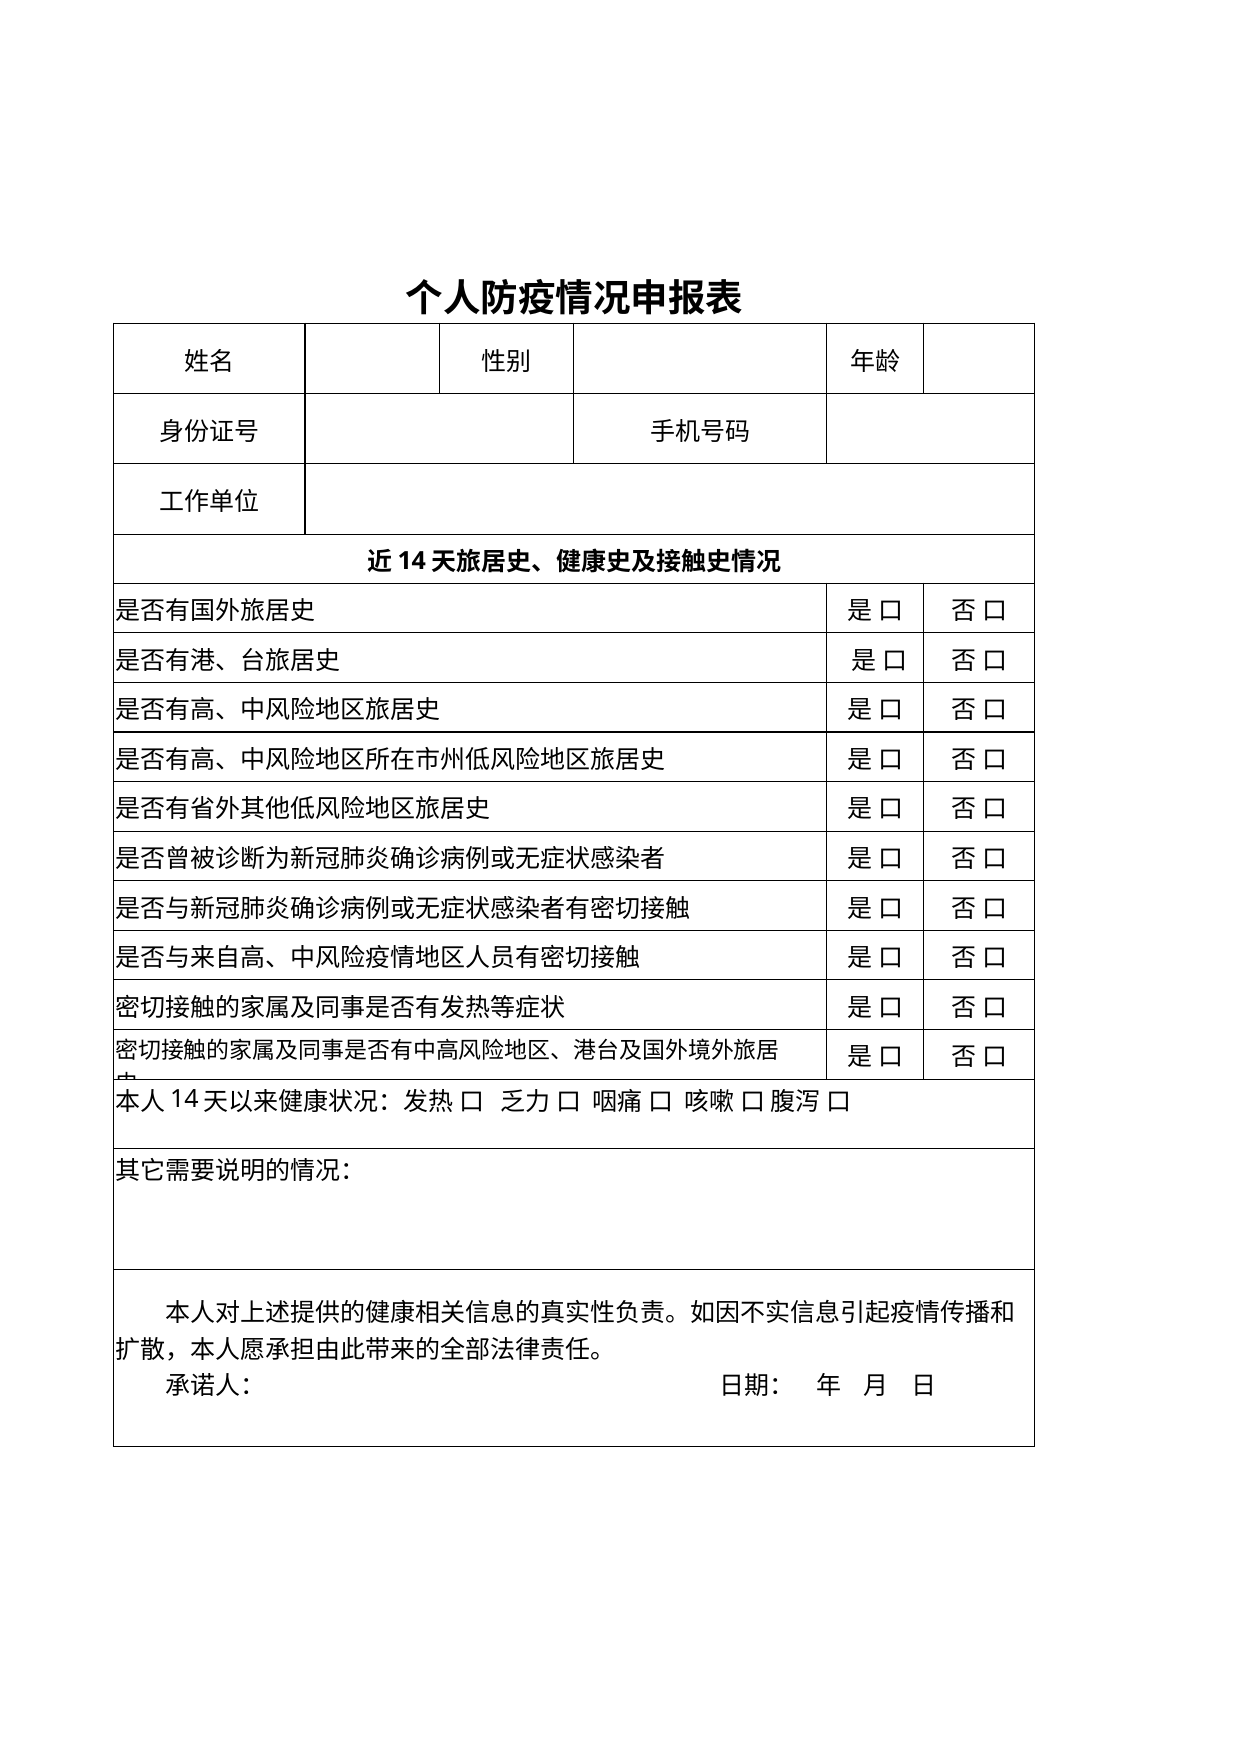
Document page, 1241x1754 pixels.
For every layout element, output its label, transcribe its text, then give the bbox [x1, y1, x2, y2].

table_cell 年龄 [827, 324, 923, 393]
table_cell [924, 324, 1034, 393]
table_cell 身份证号 [114, 394, 304, 463]
table_cell 本人对上述提供的健康相关信息的真实性负责。如因不实信息引起疫情传播和扩散，本人愿承担由此带来的全部法律责任。 承诺人： 日期： 年 月 日 [114, 1270, 1034, 1446]
table_cell 是 口 [827, 881, 923, 930]
table_cell 是 口 [827, 832, 923, 880]
table_cell 其它需要说明的情况： [114, 1149, 1034, 1268]
table_cell [306, 324, 439, 393]
table_cell 本人14天以来健康状况：发热 口 乏力 口 咽痛 口 咳嗽 口 腹泻 口 [114, 1080, 1034, 1147]
table_cell 否 口 [924, 782, 1034, 831]
table_cell 否 口 [924, 733, 1034, 781]
table_cell 否 口 [924, 683, 1034, 731]
table_cell 是 口 [827, 683, 923, 731]
table_header 个人防疫情况申报表 [113, 219, 1035, 323]
table_cell 是 口 [827, 1030, 923, 1078]
table_cell 手机号码 [574, 394, 826, 463]
table_cell [306, 394, 573, 463]
table_cell 密切接触的家属及同事是否有中高风险地区、港台及国外境外旅居史。 [114, 1030, 826, 1078]
table_cell 否 口 [924, 584, 1034, 632]
table_cell 否 口 [924, 633, 1034, 682]
table_cell 是 口 [827, 633, 923, 682]
table_cell 是否与新冠肺炎确诊病例或无症状感染者有密切接触 [114, 881, 826, 930]
table_cell 是否有国外旅居史 [114, 584, 826, 632]
table_cell 是否与来自高、中风险疫情地区人员有密切接触 [114, 931, 826, 979]
table_cell [306, 464, 1034, 533]
table_cell 近14天旅居史、健康史及接触史情况 [114, 535, 1034, 583]
table_cell 是否有高、中风险地区所在市州低风险地区旅居史 [114, 733, 826, 781]
table_cell 是 口 [827, 931, 923, 979]
table_cell 是 口 [827, 584, 923, 632]
table_cell 密切接触的家属及同事是否有发热等症状 [114, 980, 826, 1029]
table_cell 是否有港、台旅居史 [114, 633, 826, 682]
table_cell [574, 324, 826, 393]
table_cell 姓名 [114, 324, 304, 393]
table_cell 性别 [440, 324, 573, 393]
table_cell 是否有省外其他低风险地区旅居史 [114, 782, 826, 831]
table_cell 是否曾被诊断为新冠肺炎确诊病例或无症状感染者 [114, 832, 826, 880]
table_cell 是 口 [827, 782, 923, 831]
table_cell 否 口 [924, 931, 1034, 979]
table_cell [827, 394, 1034, 463]
table_cell 否 口 [924, 980, 1034, 1029]
table_cell 否 口 [924, 1030, 1034, 1078]
table_cell 工作单位 [114, 464, 304, 533]
table_cell 是 口 [827, 733, 923, 781]
table_cell 是否有高、中风险地区旅居史 [114, 683, 826, 731]
table_cell 否 口 [924, 832, 1034, 880]
table_cell 否 口 [924, 881, 1034, 930]
table_cell 是 口 [827, 980, 923, 1029]
